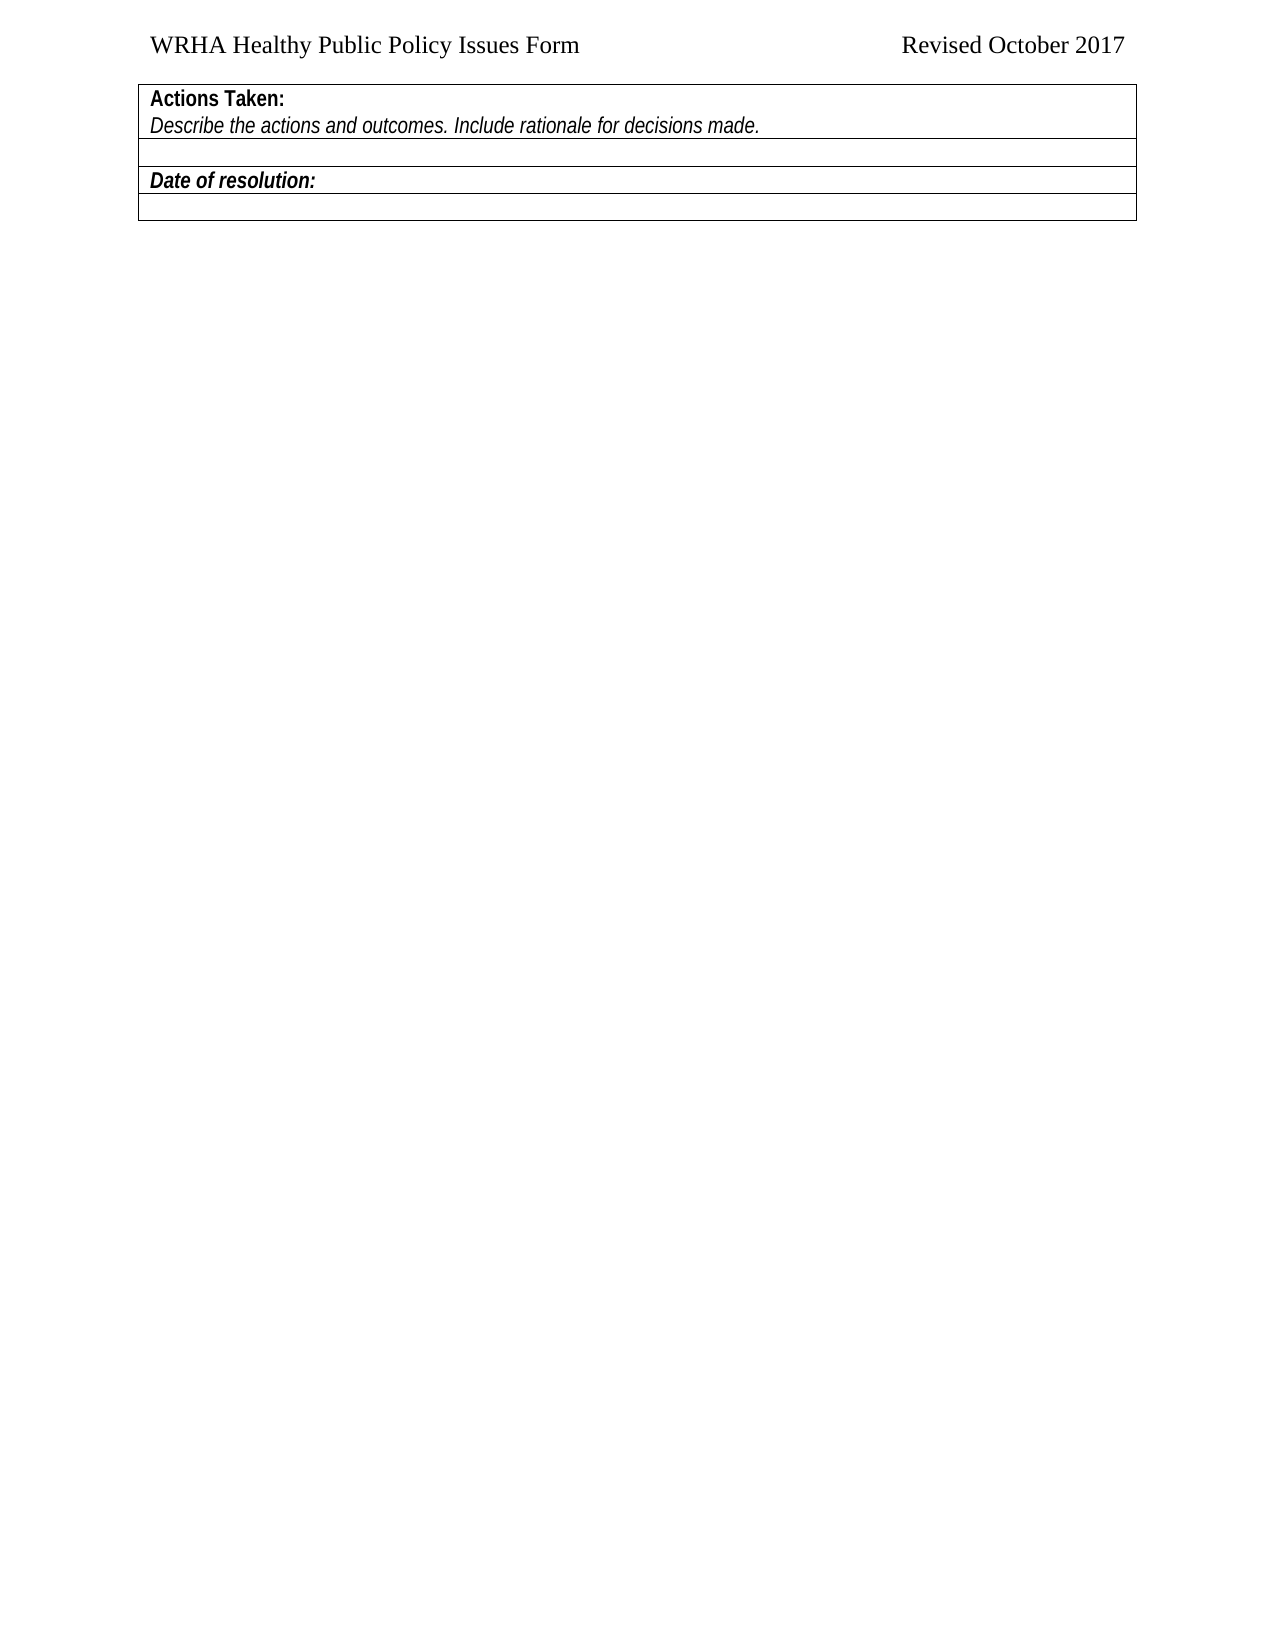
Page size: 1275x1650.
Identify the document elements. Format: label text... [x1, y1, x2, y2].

table_cell [139, 194, 1136, 220]
table_cell Actions Taken: Describe the actions and outcomes. Include rationale for decisions made. [139, 85, 1136, 138]
table_cell [139, 139, 1136, 166]
table_cell Date of resolution: [139, 167, 1136, 193]
